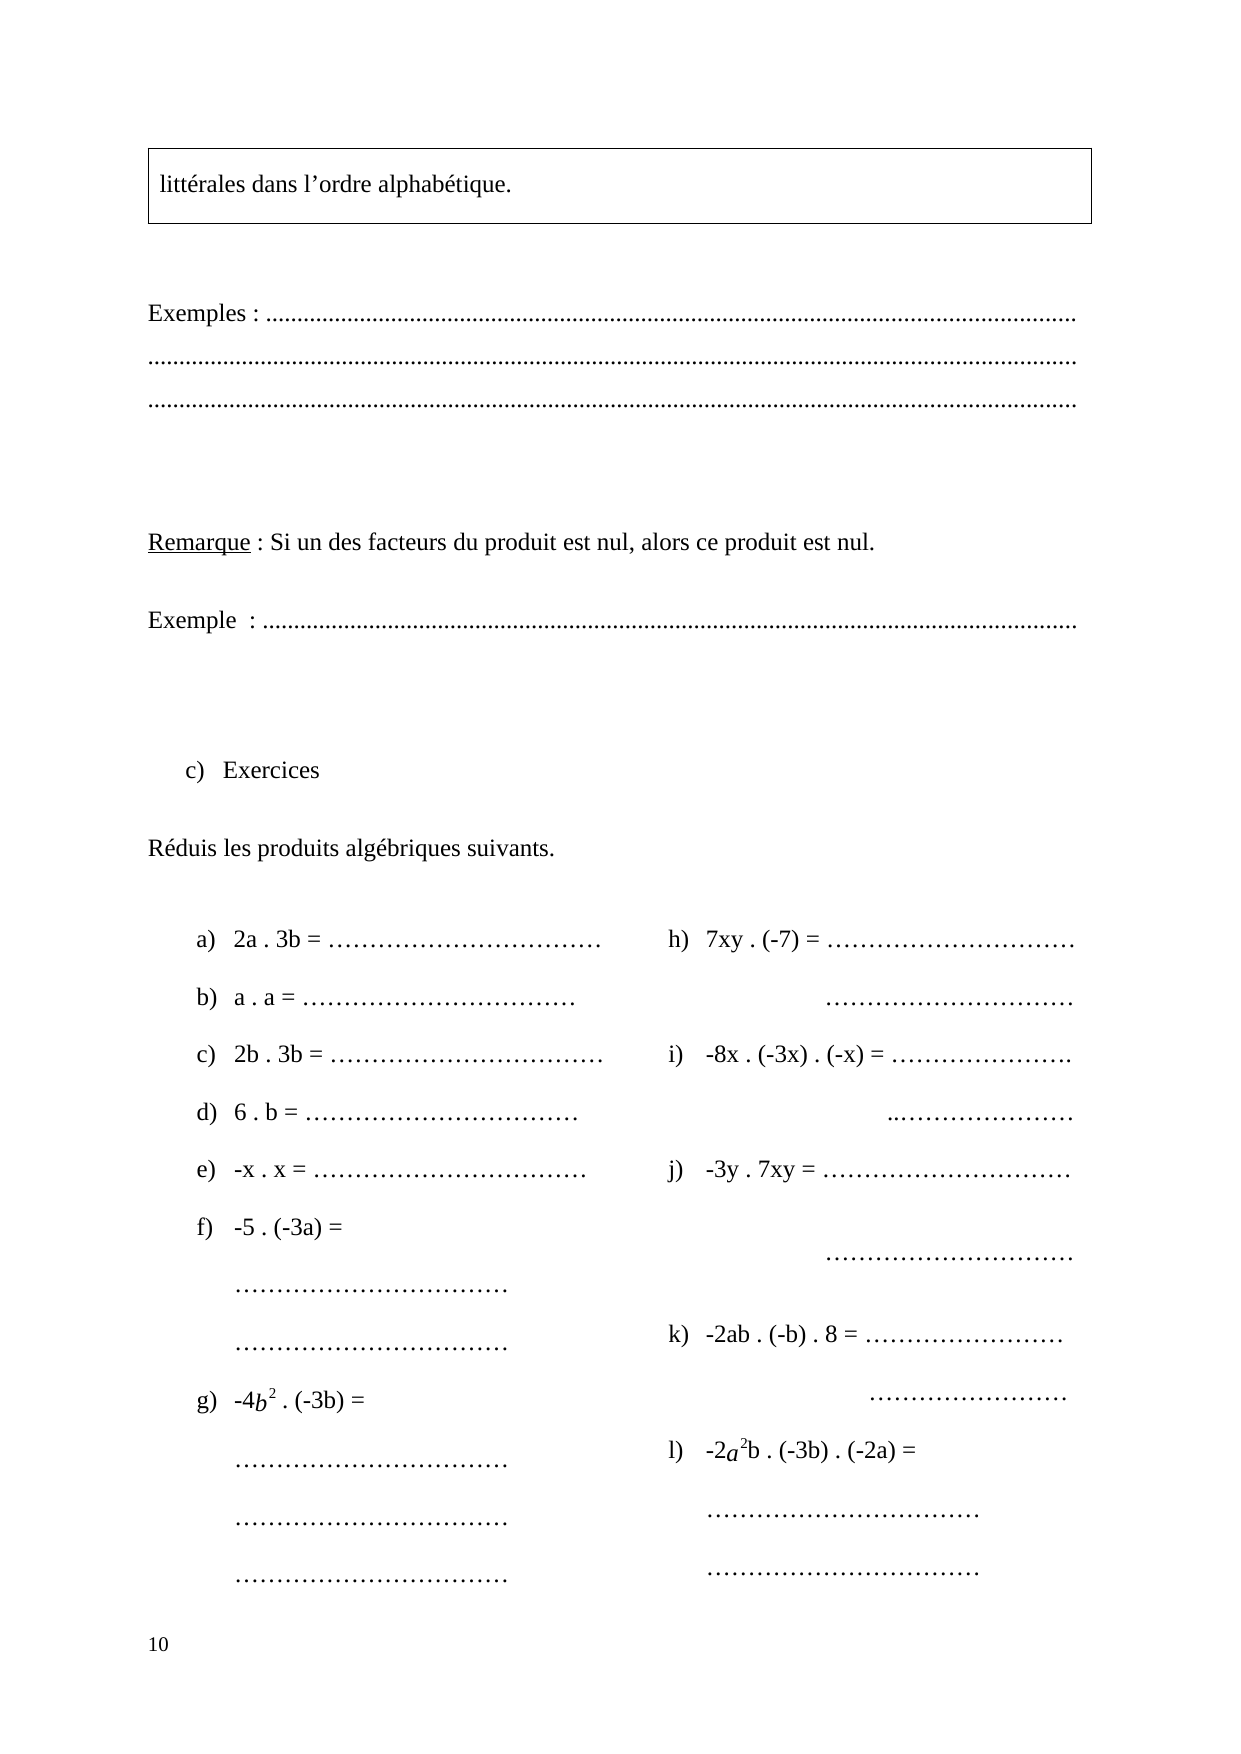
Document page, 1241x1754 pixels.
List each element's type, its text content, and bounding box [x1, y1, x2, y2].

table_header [148, 912, 619, 1588]
list Exercices [185, 755, 1093, 784]
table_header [619, 912, 1091, 1588]
text Réduis les produits algébriques suivants. [148, 833, 1093, 862]
text Exemple : [148, 605, 1093, 634]
text Exemples : [148, 298, 1093, 413]
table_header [149, 149, 1091, 223]
text Remarque : Si un des facteurs du produit est nul, alors ce produit est nul. [148, 527, 1093, 556]
